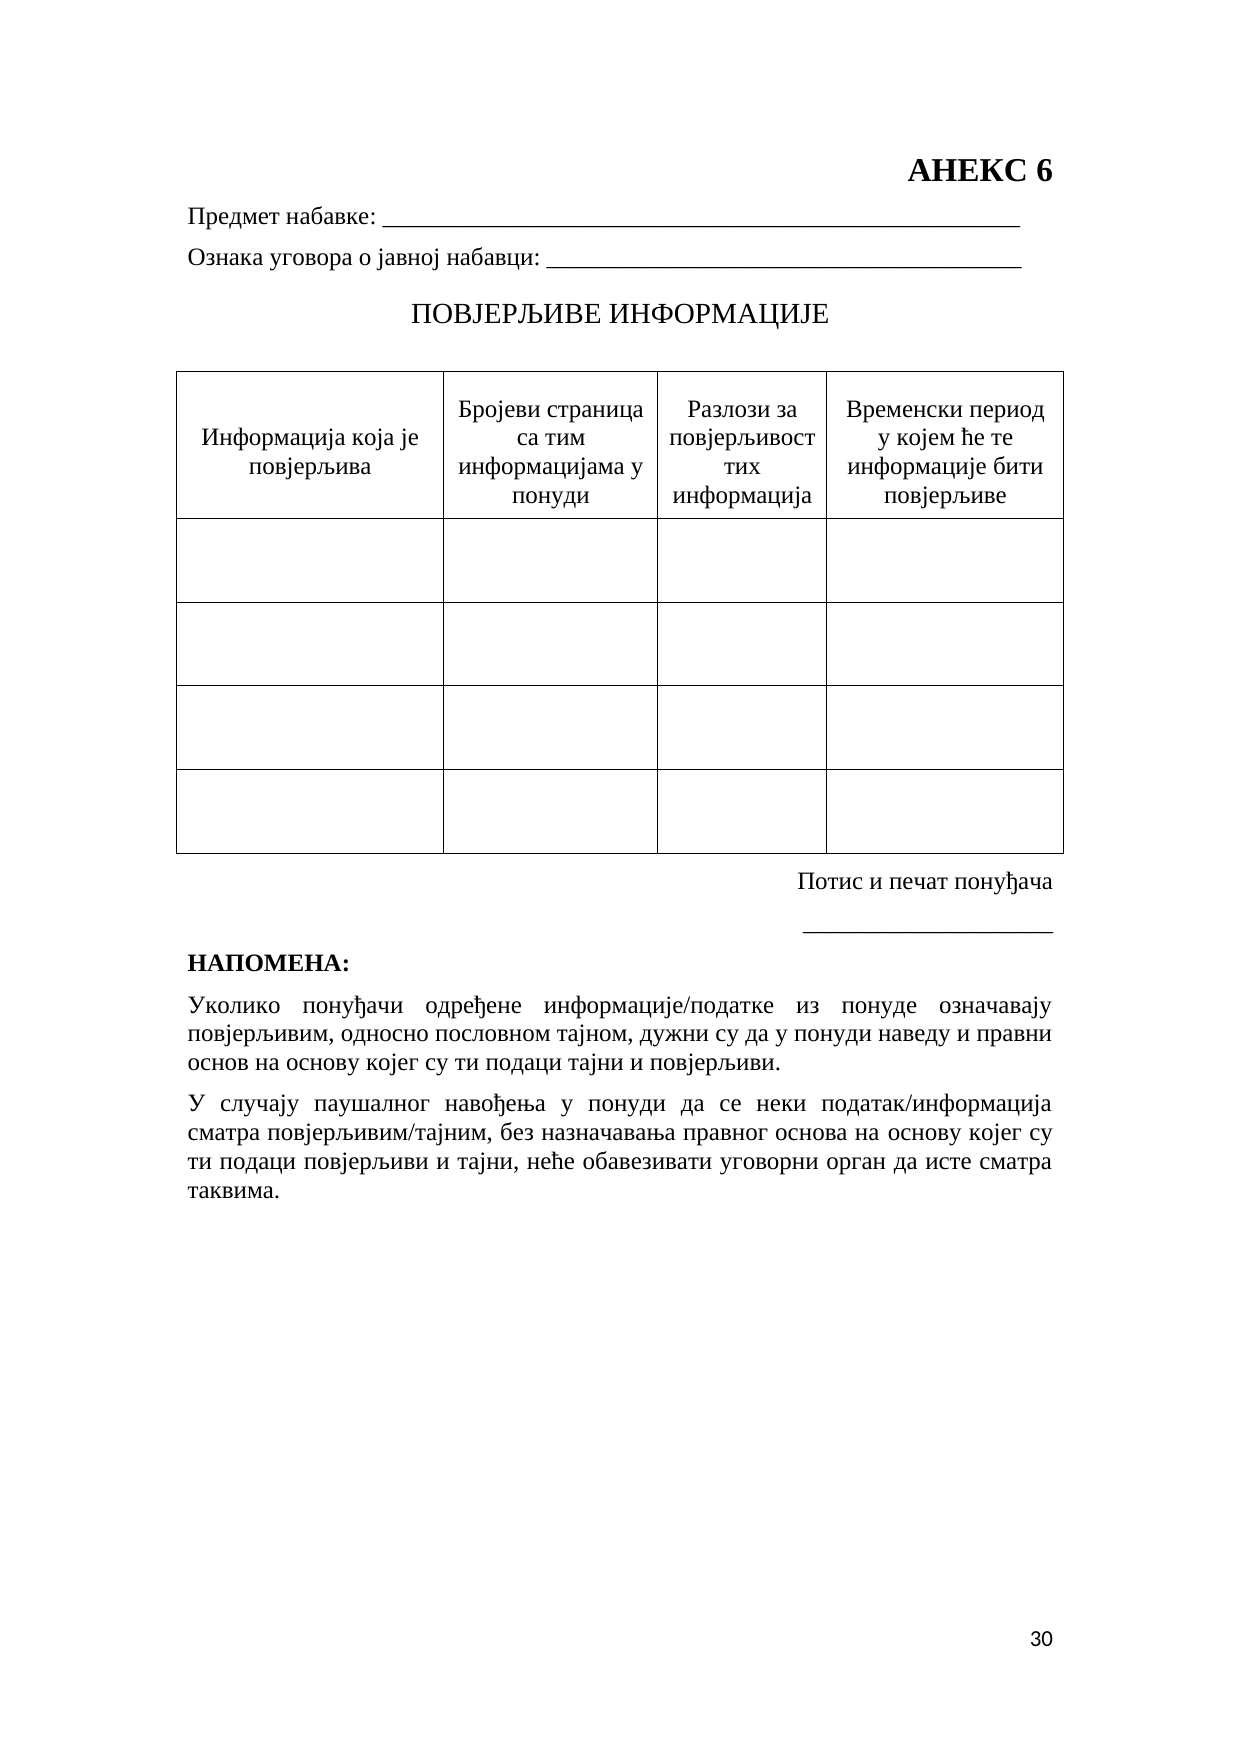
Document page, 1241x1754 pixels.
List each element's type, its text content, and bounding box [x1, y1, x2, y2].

table_cell [177, 519, 443, 602]
text Уколико понуђачи одређене информације/податке из понуде означавају повјерљивим, односно пословном тајном, дужни су да у понуди наведу и правни основ на основу којег су ти подаци тајни и повјерљиви. [187, 990, 1053, 1076]
text ПОВЈЕРЉИВЕ ИНФОРМАЦИЈЕ [187, 296, 1053, 329]
table_cell [827, 686, 1063, 769]
text У случају паушалног навођења у понуди да се неки податак/информација сматра повјерљивим/тајним, без назначавања правног основа на основу којег су ти подаци повјерљиви и тајни, неће обавезивати уговорни орган да исте сматра таквима. [187, 1088, 1053, 1203]
table_cell [177, 686, 443, 769]
table_cell [177, 603, 443, 685]
text ____________________ [187, 907, 1053, 936]
table_cell [444, 519, 657, 602]
table_cell [444, 686, 657, 769]
text Предмет набавке: ___________________________________________________ [187, 201, 1053, 229]
table_cell [827, 519, 1063, 602]
table_cell [827, 770, 1063, 852]
table_cell [658, 770, 826, 852]
subtitle АНЕКС 6 [187, 150, 1053, 188]
table_header Информација која је повјерљива [177, 372, 443, 518]
text Потис и печат понуђача [187, 866, 1053, 895]
table_header Бројеви страница са тим информацијама у понуди [444, 372, 657, 518]
table_cell [827, 603, 1063, 685]
table_header Временски период у којем ће те информације бити повјерљиве [827, 372, 1063, 518]
text Ознака уговора о јавној набавци: ______________________________________ [187, 242, 1053, 271]
table_header Разлози за повјерљивост тих информација [658, 372, 826, 518]
table_cell [444, 603, 657, 685]
table_cell [444, 770, 657, 852]
table_cell [177, 770, 443, 852]
text НАПОМЕНА: [187, 948, 1053, 977]
table_cell [658, 603, 826, 685]
table_cell [658, 519, 826, 602]
table_cell [658, 686, 826, 769]
